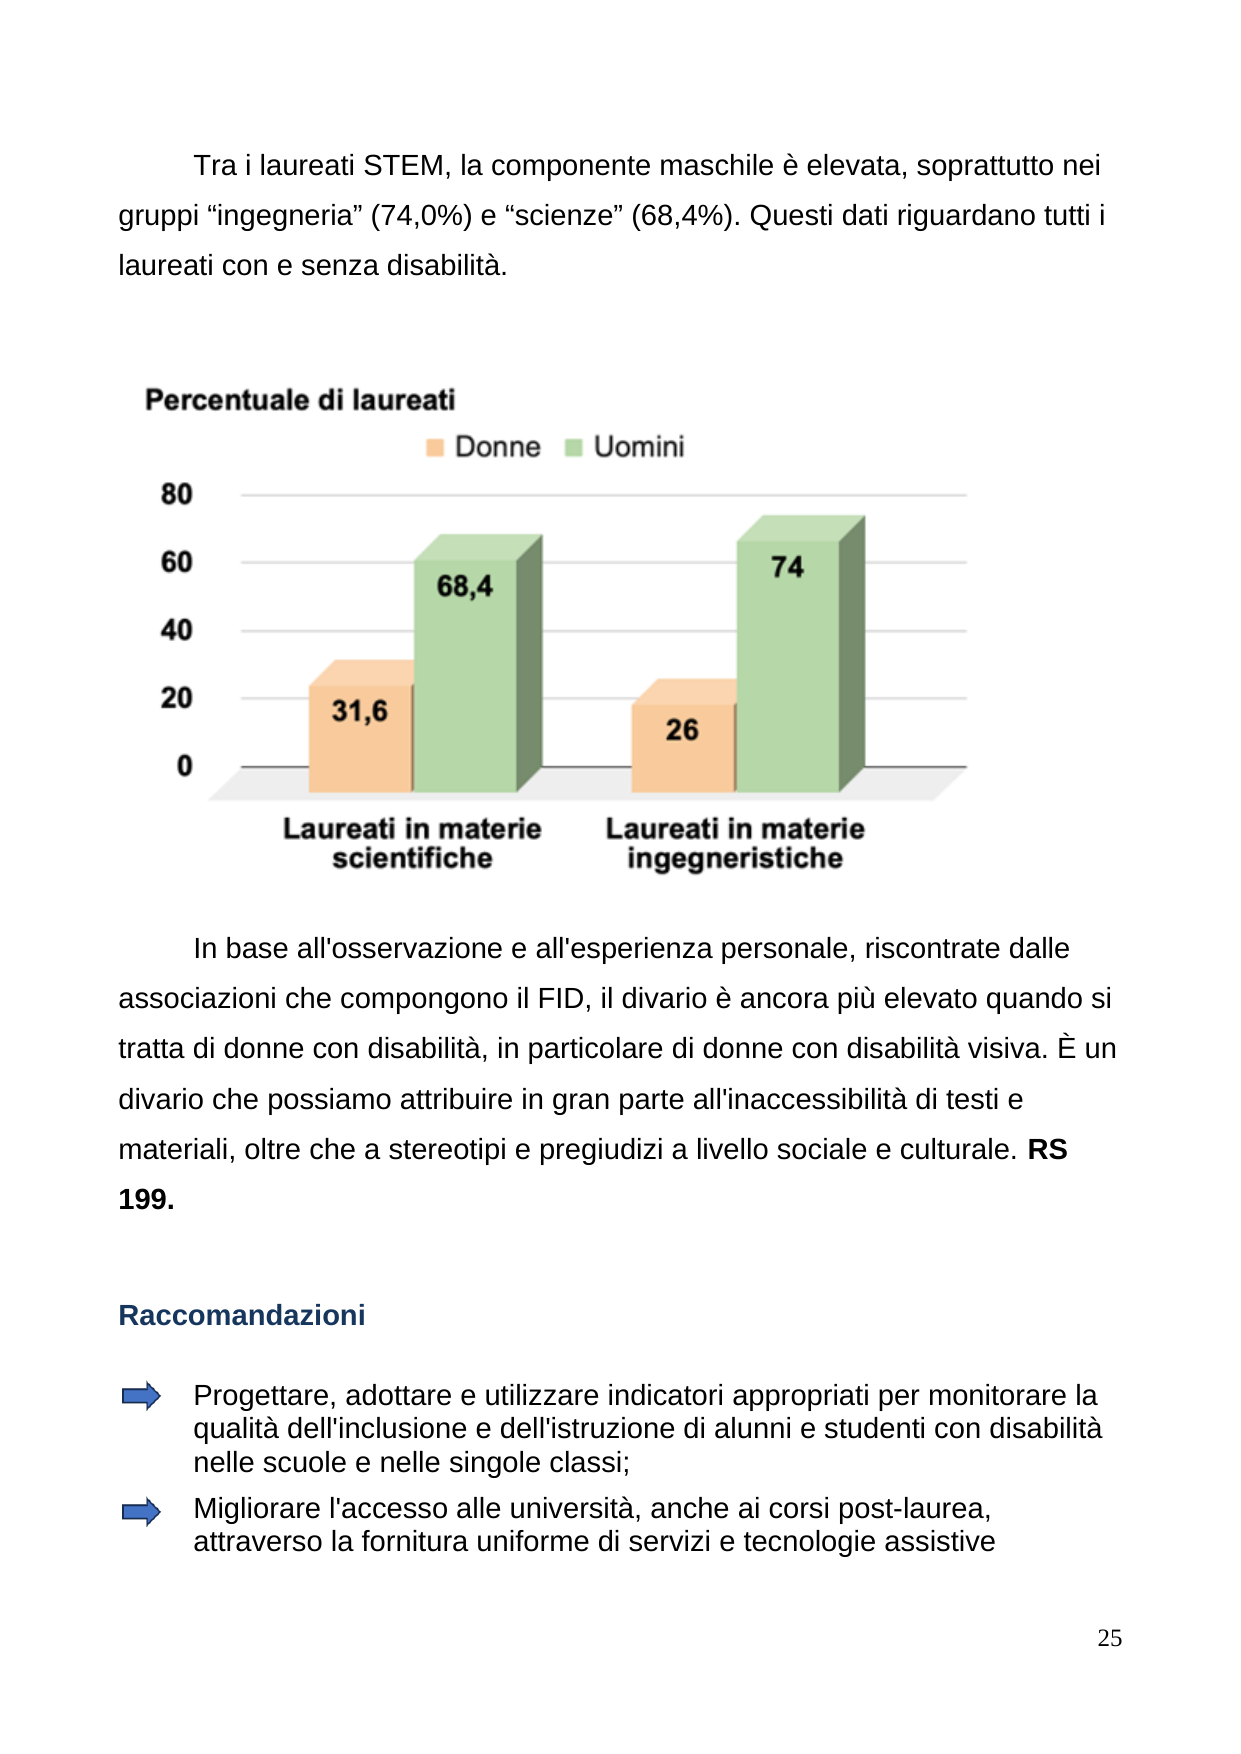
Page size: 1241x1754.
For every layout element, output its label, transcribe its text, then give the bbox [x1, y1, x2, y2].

text Tra i laureati STEM, la componente maschile è elevata, soprattutto nei gruppi “ingegneria” (74,0%) e “scienze” (68,4%). Questi dati riguardano tutti i laureati con e senza disabilità. [118, 148, 1122, 282]
text In base all'osservazione e all'esperienza personale, riscontrate dalle associazioni che compongono il FID, il divario è ancora più elevato quando si tratta di donne con disabilità, in particolare di donne con disabilità visiva. È un divario che possiamo attribuire in gran parte all'inaccessibilità di testi e materiali, oltre che a stereotipi e pregiudizi a livello sociale e culturale. RS 199. [118, 931, 1122, 1216]
subtitle Raccomandazioni [118, 1297, 1122, 1331]
picture [121, 1496, 162, 1528]
text Progettare, adottare e utilizzare indicatori appropriati per monitorare la qualità dell'inclusione e dell'istruzione di alunni e studenti con disabilità nelle scuole e nelle singole classi; [193, 1378, 1122, 1478]
picture [118, 359, 994, 901]
picture [121, 1380, 162, 1412]
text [193, 1491, 1122, 1558]
